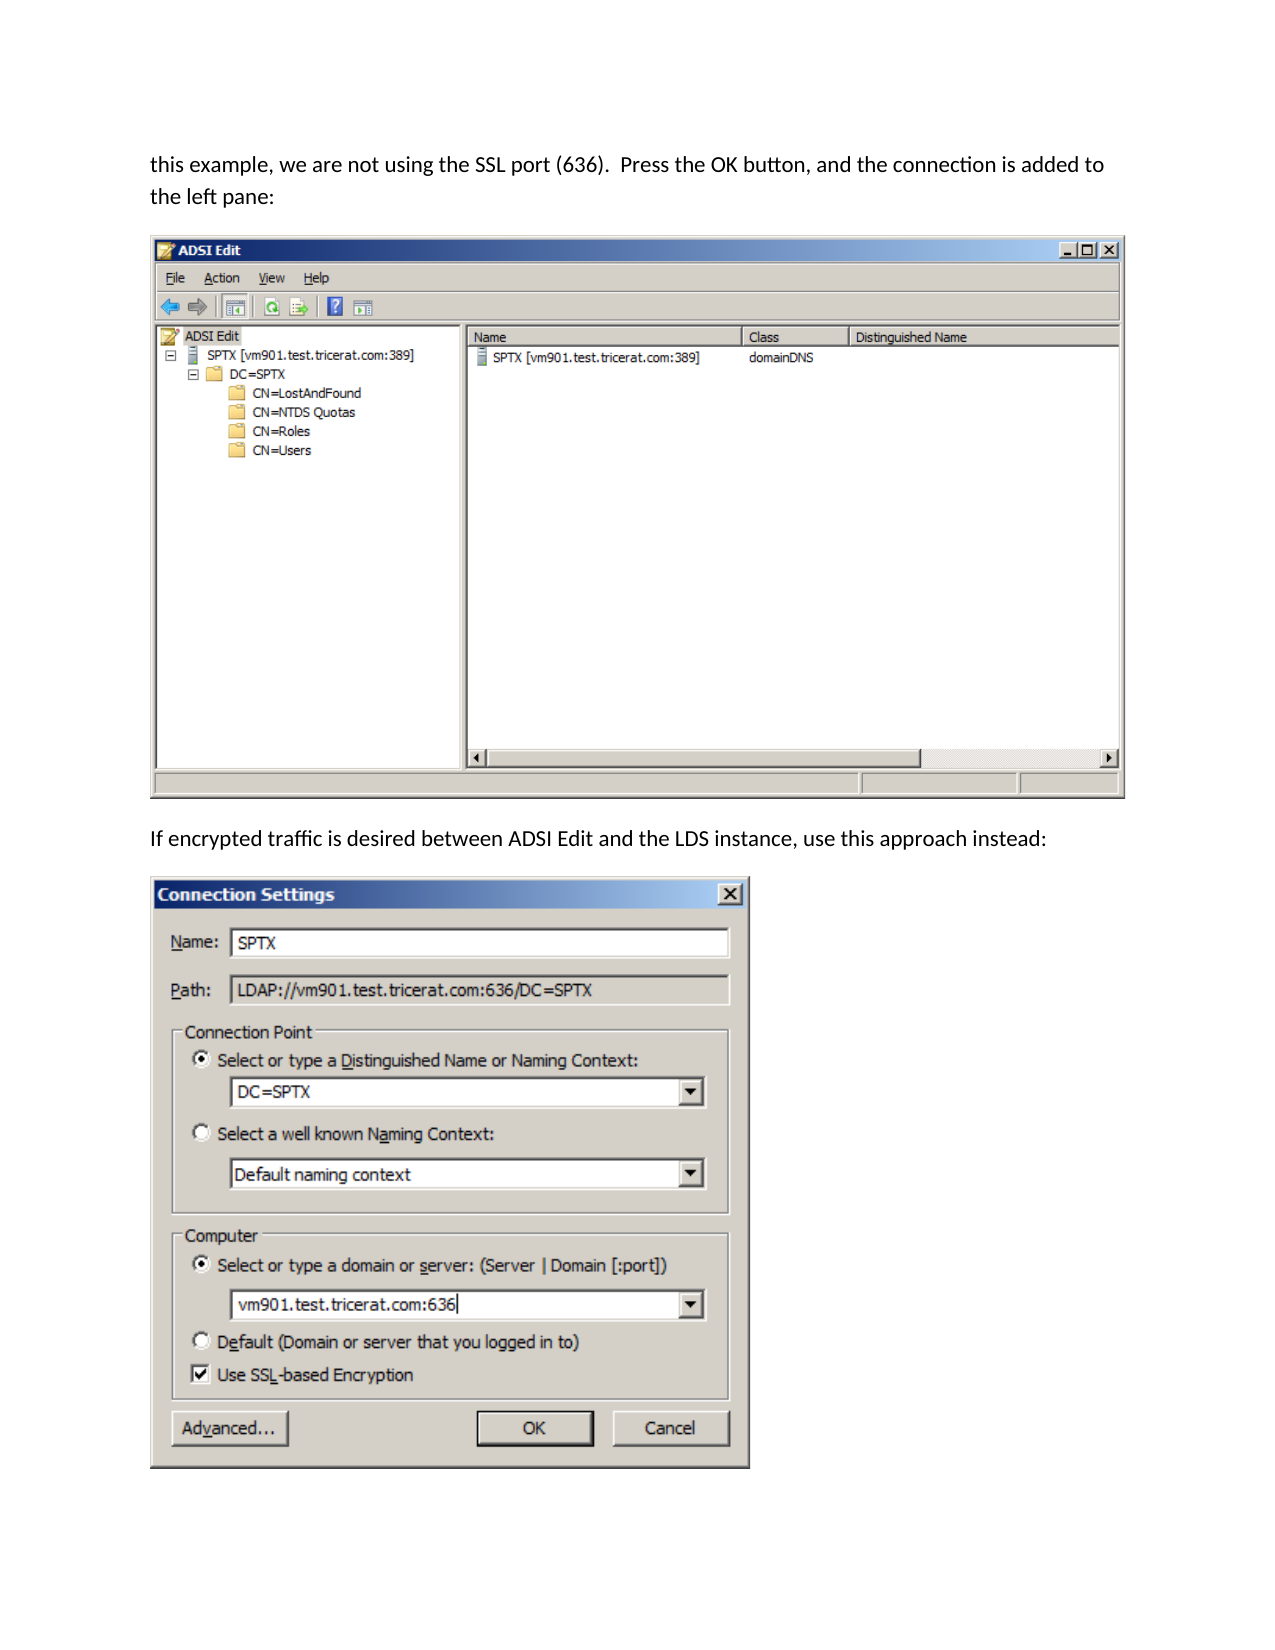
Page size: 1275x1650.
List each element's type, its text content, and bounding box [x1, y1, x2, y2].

picture [150, 235, 1125, 799]
text If encrypted traffic is desired between ADSI Edit and the LDS instance, use this approach instead: [150, 824, 1125, 852]
picture [150, 876, 750, 1469]
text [150, 150, 1125, 210]
